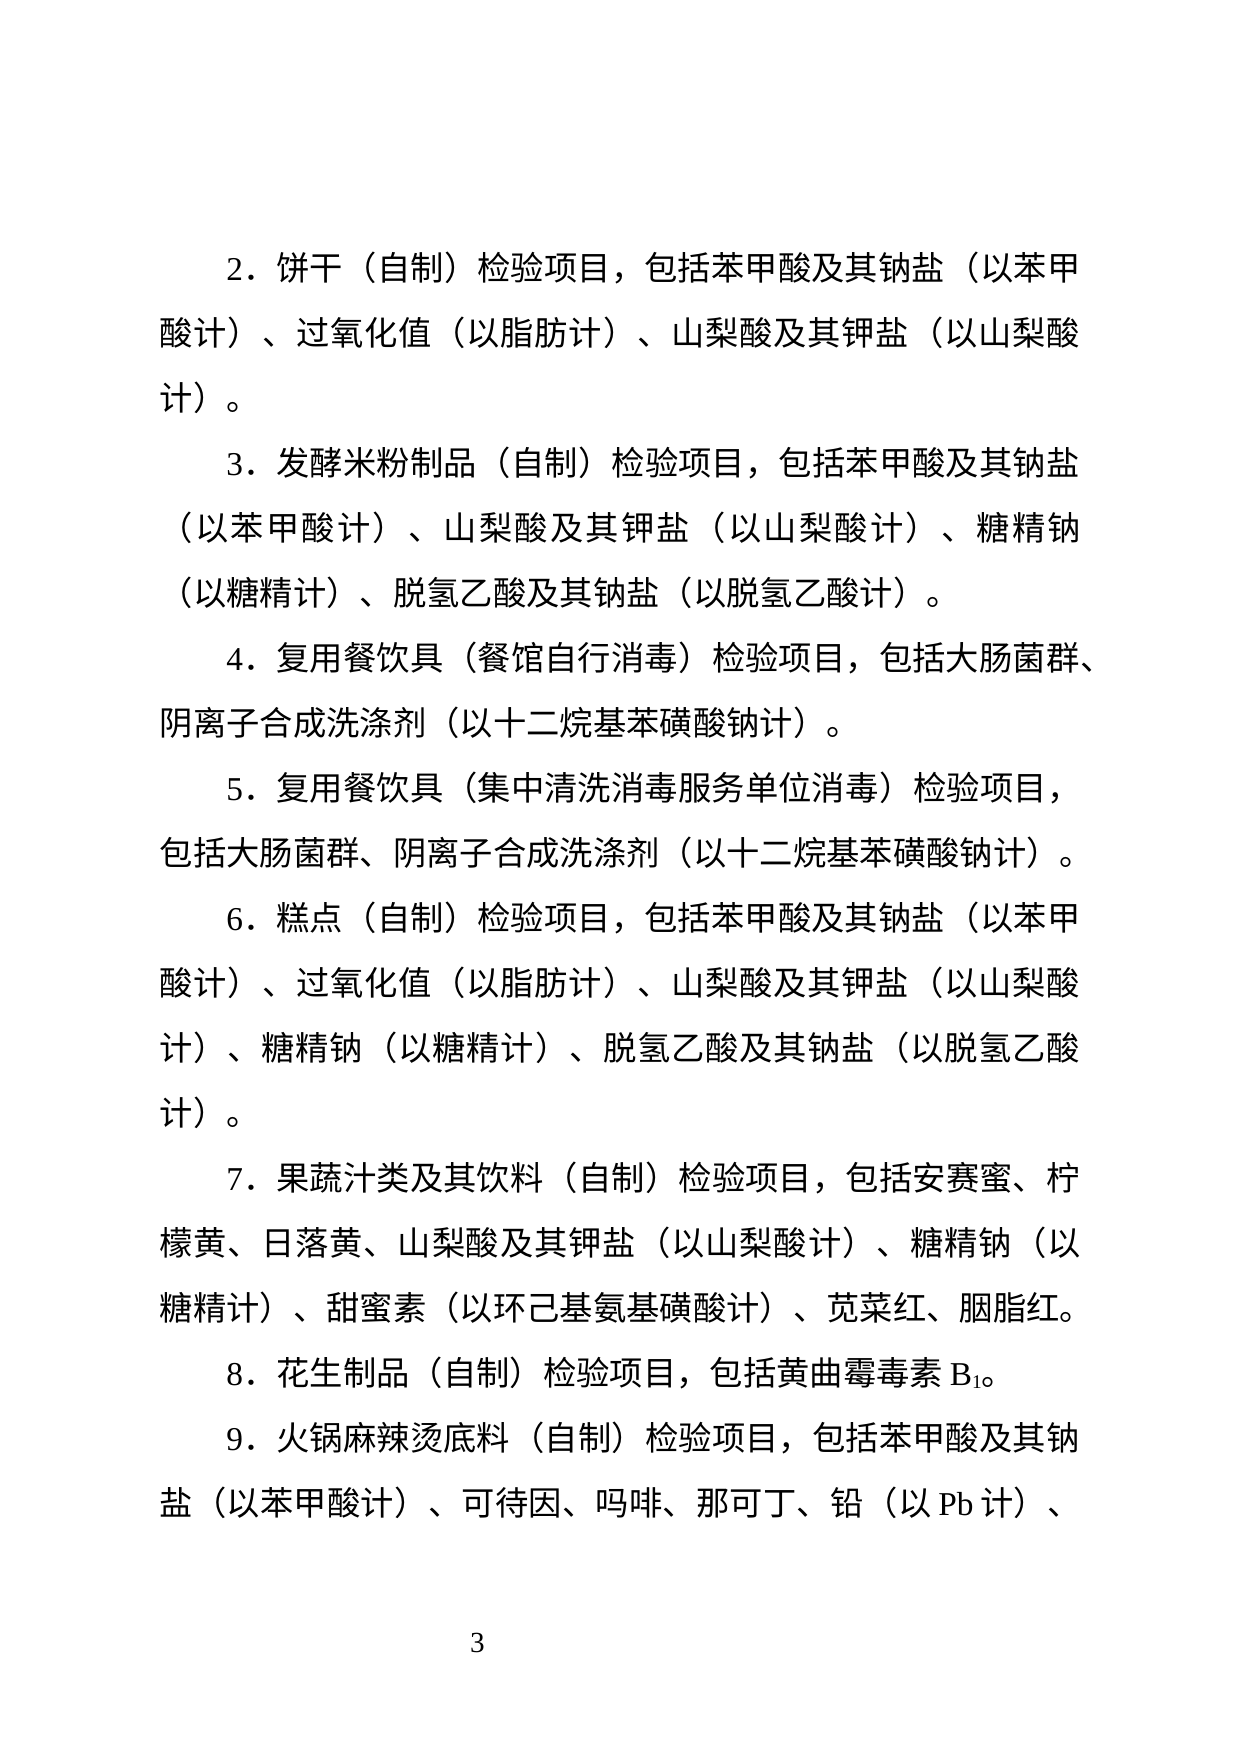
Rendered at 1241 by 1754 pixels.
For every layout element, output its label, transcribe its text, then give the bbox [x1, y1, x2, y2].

text 3．发酵米粉制品（自制）检验项目，包括苯甲酸及其钠盐（以苯甲酸计）、山梨酸及其钾盐（以山梨酸计）、糖精钠（以糖精计）、脱氢乙酸及其钠盐（以脱氢乙酸计）。 [159, 428, 1081, 623]
text 6．糕点（自制）检验项目，包括苯甲酸及其钠盐（以苯甲酸计）、过氧化值（以脂肪计）、山梨酸及其钾盐（以山梨酸计）、糖精钠（以糖精计）、脱氢乙酸及其钠盐（以脱氢乙酸计）。 [159, 883, 1081, 1143]
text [159, 1403, 1081, 1533]
text 4．复用餐饮具（餐馆自行消毒）检验项目，包括大肠菌群、阴离子合成洗涤剂（以十二烷基苯磺酸钠计）。 [159, 623, 1081, 753]
text 5．复用餐饮具（集中清洗消毒服务单位消毒）检验项目，包括大肠菌群、阴离子合成洗涤剂（以十二烷基苯磺酸钠计）。 [159, 753, 1081, 883]
text 8．花生制品（自制）检验项目，包括黄曲霉毒素B1。 [159, 1338, 1081, 1403]
text 2．饼干（自制）检验项目，包括苯甲酸及其钠盐（以苯甲酸计）、过氧化值（以脂肪计）、山梨酸及其钾盐（以山梨酸计）。 [159, 233, 1081, 428]
text 7．果蔬汁类及其饮料（自制）检验项目，包括安赛蜜、柠檬黄、日落黄、山梨酸及其钾盐（以山梨酸计）、糖精钠（以糖精计）、甜蜜素（以环己基氨基磺酸计）、苋菜红、胭脂红。 [159, 1143, 1081, 1338]
